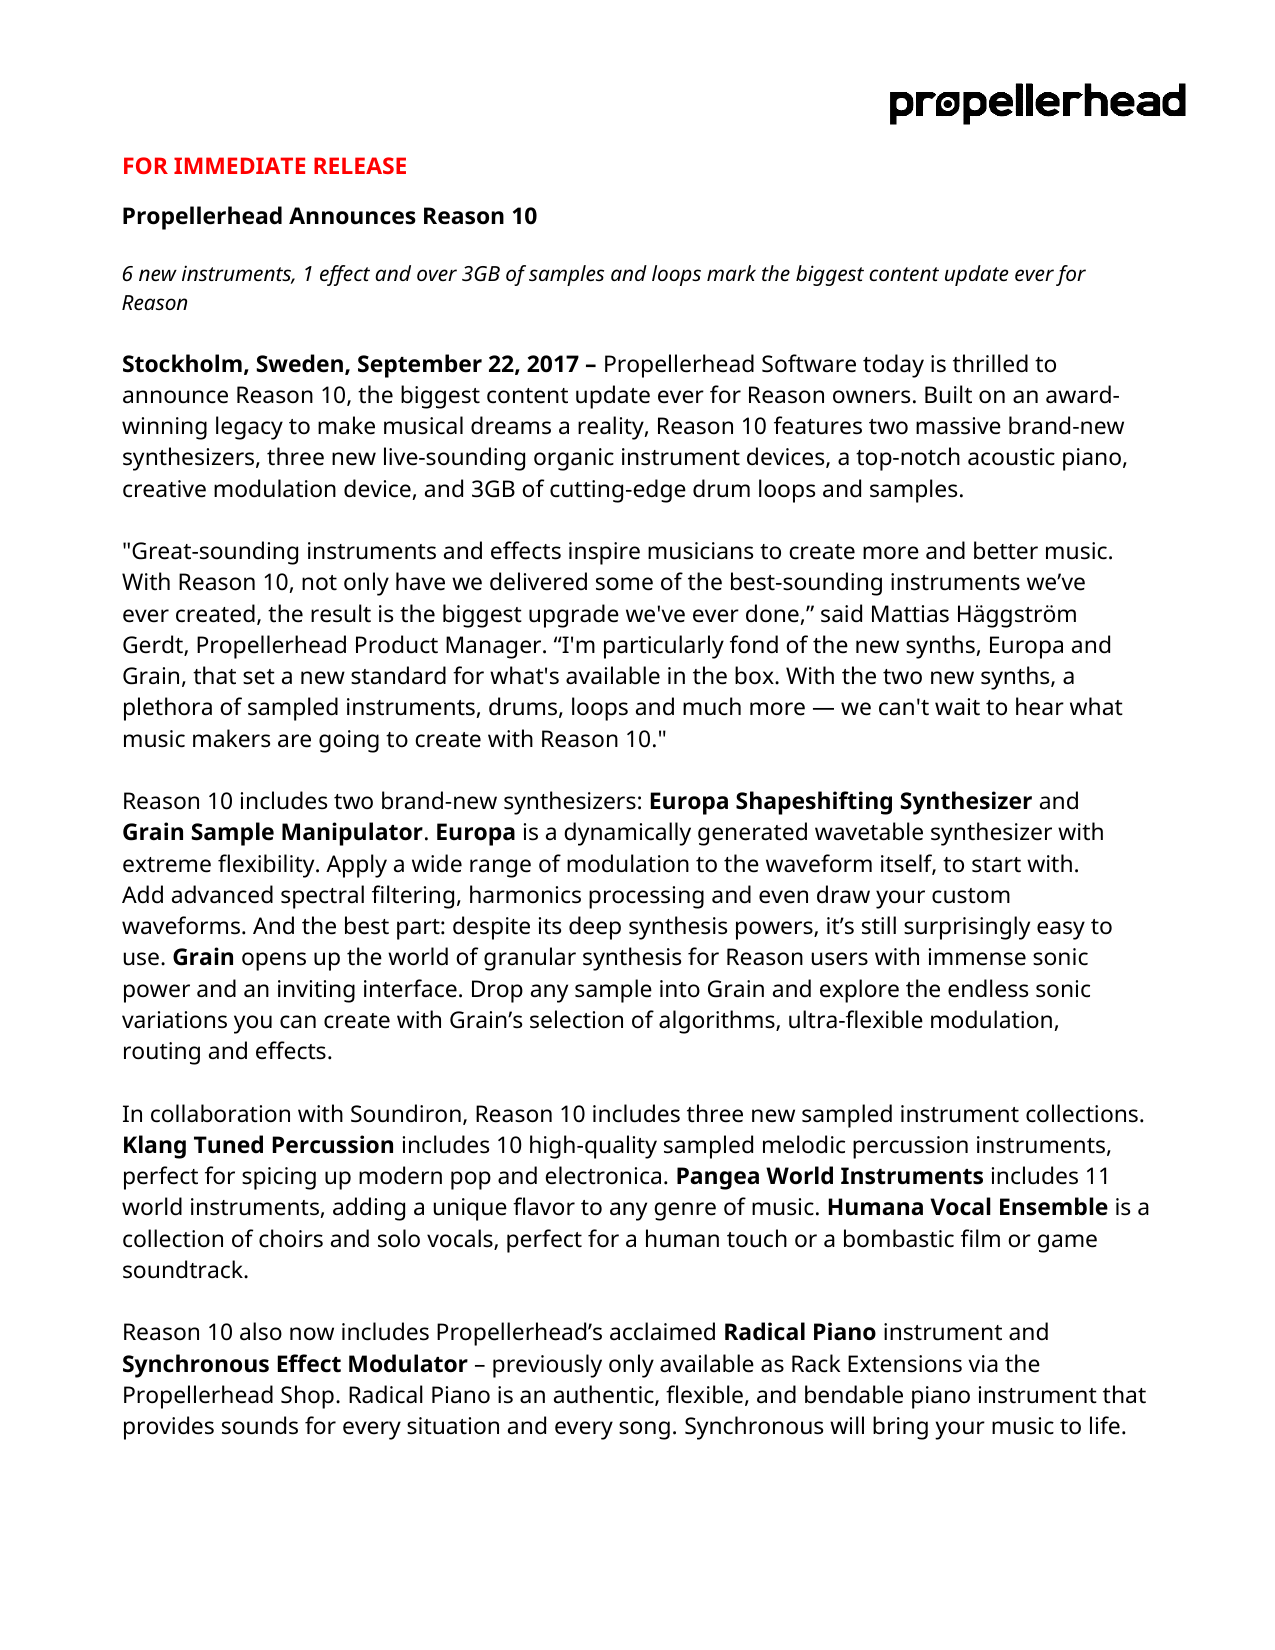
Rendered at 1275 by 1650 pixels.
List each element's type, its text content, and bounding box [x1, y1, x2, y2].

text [122, 1316, 1153, 1441]
text Propellerhead Announces Reason 10 [121, 200, 1134, 231]
picture [888, 81, 1186, 125]
text In collaboration with Soundiron, Reason 10 includes three new sampled instrument collections. Klang Tuned Percussion includes 10 high-quality sampled melodic percussion instruments, perfect for spicing up modern pop and electronica. Pangea World Instruments includes 11 world instruments, adding a unique flavor to any genre of music. Humana Vocal Ensemble is a collection of choirs and solo vocals, perfect for a human touch or a bombastic film or game soundtrack. [122, 1098, 1153, 1285]
text "Great-sounding instruments and effects inspire musicians to create more and better music. With Reason 10, not only have we delivered some of the best-sounding instruments we’ve ever created, the result is the biggest upgrade we've ever done,” said Mattias Häggström Gerdt, Propellerhead Product Manager. “I'm particularly fond of the new synths, Europa and Grain, that set a new standard for what's available in the box. With the two new synths, a plethora of sampled instruments, drums, loops and much more — we can't wait to hear what music makers are going to create with Reason 10." [122, 535, 1125, 754]
text Stockholm, Sweden, September 22, 2017 – Propellerhead Software today is thrilled to announce Reason 10, the biggest content update ever for Reason owners. Built on an award-winning legacy to make musical dreams a reality, Reason 10 features two massive brand-new synthesizers, three new live-sounding organic instrument devices, a top-notch acoustic piano, creative modulation device, and 3GB of cutting-edge drum loops and samples. [122, 348, 1153, 504]
text FOR IMMEDIATE RELEASE [122, 150, 1134, 181]
text Reason 10 includes two brand-new synthesizers: Europa Shapeshifting Synthesizer and Grain Sample Manipulator. Europa is a dynamically generated wavetable synthesizer with extreme flexibility. Apply a wide range of modulation to the waveform itself, to start with. Add advanced spectral filtering, harmonics processing and even draw your custom waveforms. And the best part: despite its deep synthesis powers, it’s still surprisingly easy to use. Grain opens up the world of granular synthesis for Reason users with immense sonic power and an inviting interface. Drop any sample into Grain and explore the endless sonic variations you can create with Grain’s selection of algorithms, ultra-flexible modulation, routing and effects. [122, 785, 1125, 1066]
text 6 new instruments, 1 effect and over 3GB of samples and loops mark the biggest content update ever for Reason [121, 259, 1153, 316]
